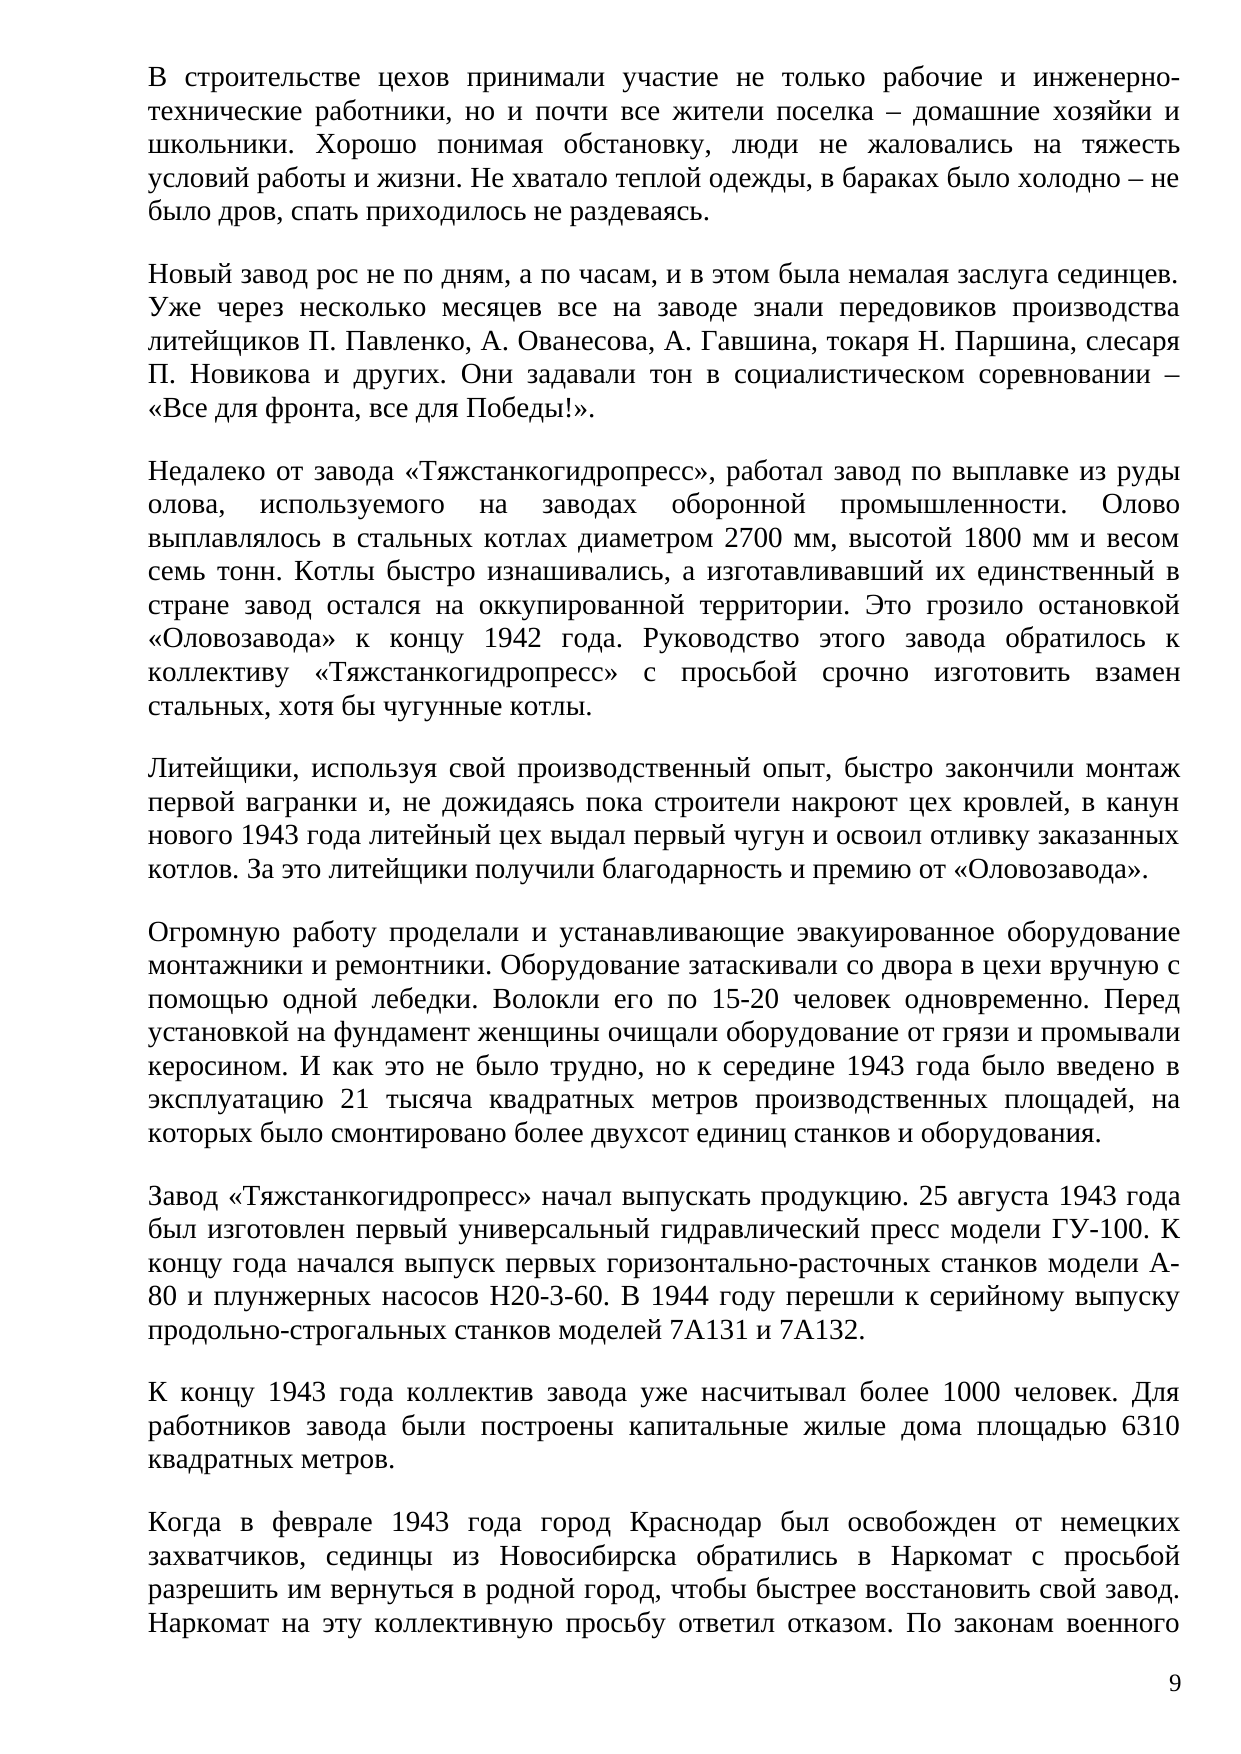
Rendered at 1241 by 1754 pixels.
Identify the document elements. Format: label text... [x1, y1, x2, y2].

text Литейщики, используя свой производственный опыт, быстро закончили монтаж первой вагранки и, не дожидаясь пока строители накроют цех кровлей, в канун нового 1943 года литейный цех выдал первый чугун и освоил отливку заказанных котлов. За это литейщики получили благодарность и премию от «Оловозавода». [148, 750, 1181, 884]
text В строительстве цехов принимали участие не только рабочие и инженерно-технические работники, но и почти все жители поселка – домашние хозяйки и школьники. Хорошо понимая обстановку, люди не жаловались на тяжесть условий работы и жизни. Не хватало теплой одежды, в бараках было холодно – не было дров, спать приходилось не раздеваясь. [148, 59, 1181, 227]
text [148, 1504, 1181, 1638]
text Новый завод рос не по дням, а по часам, и в этом была немалая заслуга сединцев. Уже через несколько месяцев все на заводе знали передовиков производства литейщиков П. Павленко, А. Ованесова, А. Гавшина, токаря Н. Паршина, слесаря П. Новикова и других. Они задавали тон в социалистическом соревновании – «Все для фронта, все для Победы!». [148, 256, 1181, 424]
text Завод «Тяжстанкогидропресс» начал выпускать продукцию. 25 августа 1943 года был изготовлен первый универсальный гидравлический пресс модели ГУ-100. К концу года начался выпуск первых горизонтально-расточных станков модели А-80 и плунжерных насосов Н20-3-60. В 1944 году перешли к серийному выпуску продольно-строгальных станков моделей 7А131 и 7А132. [148, 1178, 1181, 1345]
text Огромную работу проделали и устанавливающие эвакуированное оборудование монтажники и ремонтники. Оборудование затаскивали со двора в цехи вручную с помощью одной лебедки. Волокли его по 15-20 человек одновременно. Перед установкой на фундамент женщины очищали оборудование от грязи и промывали керосином. И как это не было трудно, но к середине 1943 года было введено в эксплуатацию 21 тысяча квадратных метров производственных площадей, на которых было смонтировано более двухсот единиц станков и оборудования. [148, 914, 1181, 1148]
text К концу 1943 года коллектив завода уже насчитывал более 1000 человек. Для работников завода были построены капитальные жилые дома площадью 6310 квадратных метров. [148, 1374, 1181, 1475]
text Недалеко от завода «Тяжстанкогидропресс», работал завод по выплавке из руды олова, используемого на заводах оборонной промышленности. Олово выплавлялось в стальных котлах диаметром 2700 мм, высотой 1800 мм и весом семь тонн. Котлы быстро изнашивались, а изготавливавший их единственный в стране завод остался на оккупированной территории. Это грозило остановкой «Оловозавода» к концу 1942 года. Руководство этого завода обратилось к коллективу «Тяжстанкогидропресс» с просьбой срочно изготовить взамен стальных, хотя бы чугунные котлы. [148, 453, 1181, 721]
